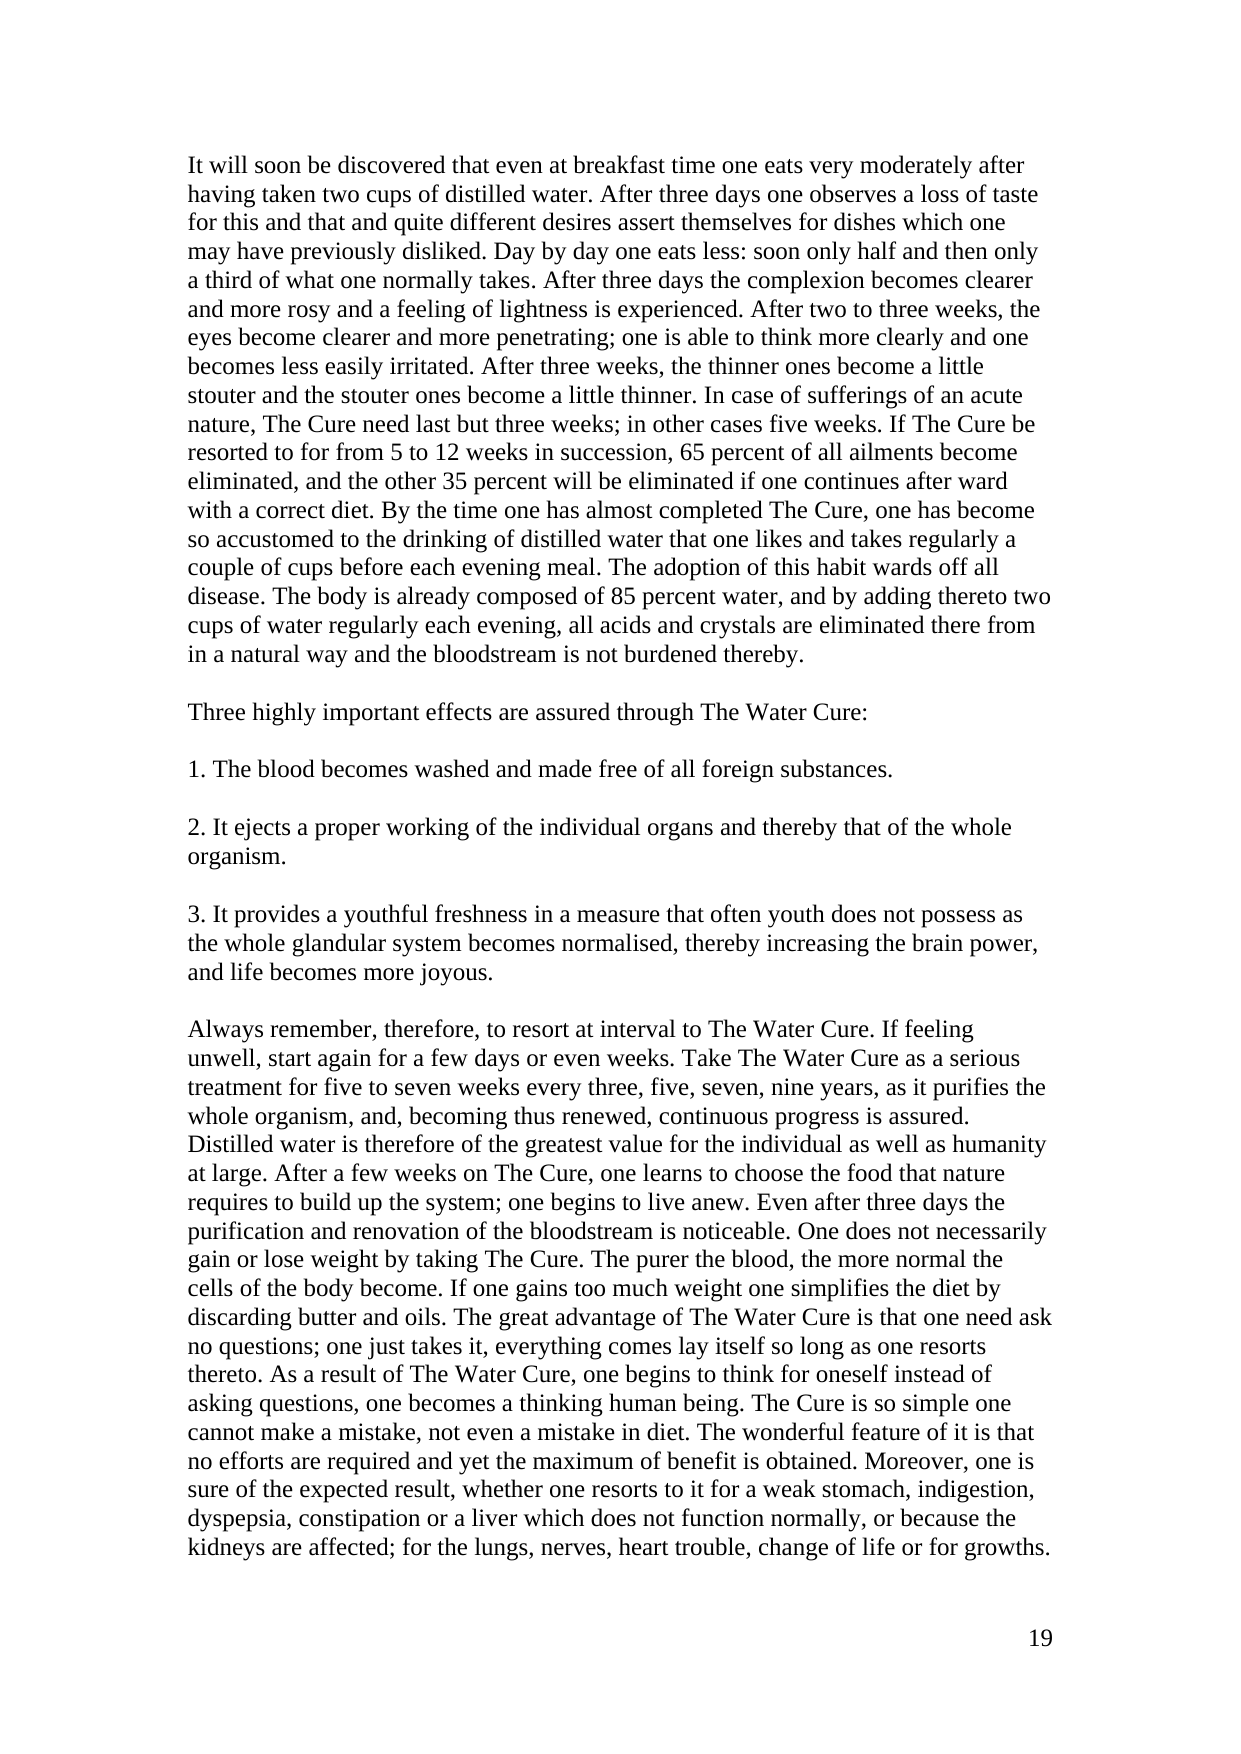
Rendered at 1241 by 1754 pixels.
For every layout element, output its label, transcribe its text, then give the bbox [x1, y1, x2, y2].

text 1. The blood becomes washed and made free of all foreign substances. [187, 754, 1053, 783]
text 2. It ejects a proper working of the individual organs and thereby that of the whole organism. [187, 812, 1053, 870]
text Three highly important effects are assured through The Water Cure: [187, 697, 1053, 725]
text It will soon be discovered that even at breakfast time one eats very moderately after having taken two cups of distilled water. After three days one observes a loss of taste for this and that and quite different desires assert themselves for dishes which one may have previously disliked. Day by day one eats less: soon only half and then only a third of what one normally takes. After three days the complexion becomes clearer and more rosy and a feeling of lightness is experienced. After two to three weeks, the eyes become clearer and more penetrating; one is able to think more clearly and one becomes less easily irritated. After three weeks, the thinner ones become a little stouter and the stouter ones become a little thinner. In case of sufferings of an acute nature, The Cure need last but three weeks; in other cases five weeks. If The Cure be resorted to for from 5 to 12 weeks in succession, 65 percent of all ailments become eliminated, and the other 35 percent will be eliminated if one continues after ward with a correct diet. By the time one has almost completed The Cure, one has become so accustomed to the drinking of distilled water that one likes and takes regularly a couple of cups before each evening meal. The adoption of this habit wards off all disease. The body is already composed of 85 percent water, and by adding thereto two cups of water regularly each evening, all acids and crystals are eliminated there from in a natural way and the bloodstream is not burdened thereby. [187, 150, 1053, 667]
text Always remember, therefore, to resort at interval to The Water Cure. If feeling unwell, start again for a few days or even weeks. Take The Water Cure as a serious treatment for five to seven weeks every three, five, seven, nine years, as it purifies the whole organism, and, becoming thus renewed, continuous progress is assured. Distilled water is therefore of the greatest value for the individual as well as humanity at large. After a few weeks on The Cure, one learns to choose the food that nature requires to build up the system; one begins to live anew. Even after three days the purification and renovation of the bloodstream is noticeable. One does not necessarily gain or lose weight by taking The Cure. The purer the blood, the more normal the cells of the body become. If one gains too much weight one simplifies the diet by discarding butter and oils. The great advantage of The Water Cure is that one need ask no questions; one just takes it, everything comes lay itself so long as one resorts thereto. As a result of The Water Cure, one begins to think for oneself instead of asking questions, one becomes a thinking human being. The Cure is so simple one cannot make a mistake, not even a mistake in diet. The wonderful feature of it is that no efforts are required and yet the maximum of benefit is obtained. Moreover, one is sure of the expected result, whether one resorts to it for a weak stomach, indigestion, dyspepsia, constipation or a liver which does not function normally, or because the kidneys are affected; for the lungs, nerves, heart trouble, change of life or for growths. [187, 1014, 1053, 1561]
text 3. It provides a youthful freshness in a measure that often youth does not possess as the whole glandular system becomes normalised, thereby increasing the brain power, and life becomes more joyous. [187, 899, 1053, 985]
